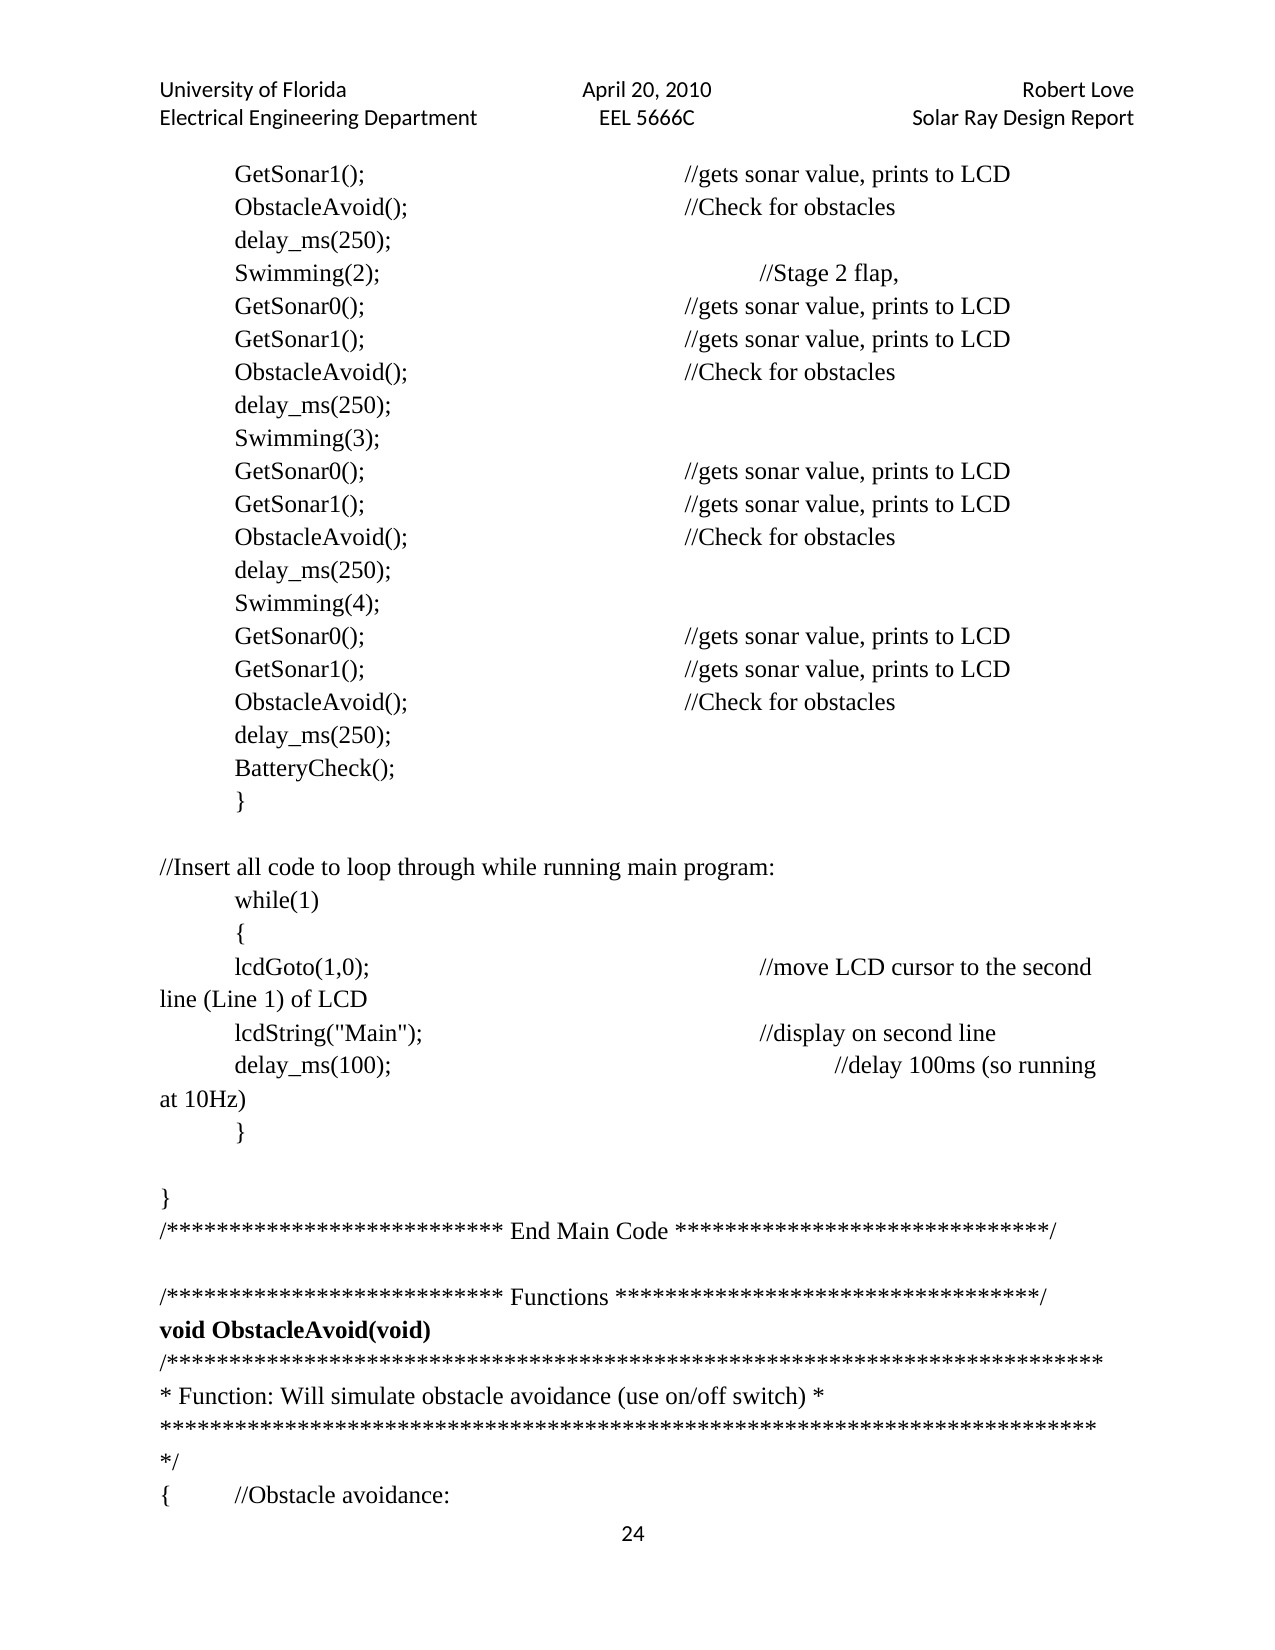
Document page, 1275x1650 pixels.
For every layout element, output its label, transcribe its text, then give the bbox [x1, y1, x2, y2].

text Swimming(2); //Stage 2 flap, [159, 258, 1106, 287]
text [159, 291, 1106, 320]
text Swimming(4); [159, 588, 1106, 617]
text GetSonar1(); //gets sonar value, prints to LCD [159, 324, 1106, 353]
text } [159, 1183, 1106, 1211]
text GetSonar0(); //gets sonar value, prints to LCD [159, 456, 1106, 485]
text { //Obstacle avoidance: [159, 1480, 1106, 1509]
text /*************************************************************************** [159, 1348, 1106, 1377]
text GetSonar1(); //gets sonar value, prints to LCD [159, 654, 1106, 683]
text { [159, 918, 1106, 947]
text ****************************************************************************/ [159, 1414, 1106, 1476]
text ObstacleAvoid(); //Check for obstacles [159, 192, 1106, 221]
text GetSonar1(); //gets sonar value, prints to LCD [159, 489, 1106, 518]
text delay_ms(250); [159, 225, 1106, 254]
text Swimming(3); [159, 423, 1106, 452]
text while(1) [159, 886, 1106, 914]
text delay_ms(250); [159, 555, 1106, 584]
text /*************************** End Main Code ******************************/ [159, 1216, 1106, 1244]
text } [159, 1117, 1106, 1145]
text } [159, 786, 1106, 815]
text lcdString("Main"); //display on second line [159, 1018, 1106, 1046]
text delay_ms(250); [159, 390, 1106, 419]
text GetSonar1(); //gets sonar value, prints to LCD [159, 159, 1106, 188]
text void ObstacleAvoid(void) [159, 1315, 1106, 1343]
text GetSonar0(); //gets sonar value, prints to LCD [159, 621, 1106, 650]
text * Function: Will simulate obstacle avoidance (use on/off switch) * [159, 1381, 1106, 1409]
text BatteryCheck(); [159, 753, 1106, 782]
text delay_ms(250); [159, 720, 1106, 749]
text ObstacleAvoid(); //Check for obstacles [159, 687, 1106, 716]
text ObstacleAvoid(); //Check for obstacles [159, 522, 1106, 551]
text lcdGoto(1,0); //move LCD cursor to the second line (Line 1) of LCD [159, 952, 1106, 1013]
text delay_ms(100); //delay 100ms (so running at 10Hz) [159, 1051, 1106, 1112]
text ObstacleAvoid(); //Check for obstacles [159, 357, 1106, 386]
text //Insert all code to loop through while running main program: [159, 852, 1106, 881]
text /*************************** Functions **********************************/ [159, 1282, 1106, 1311]
